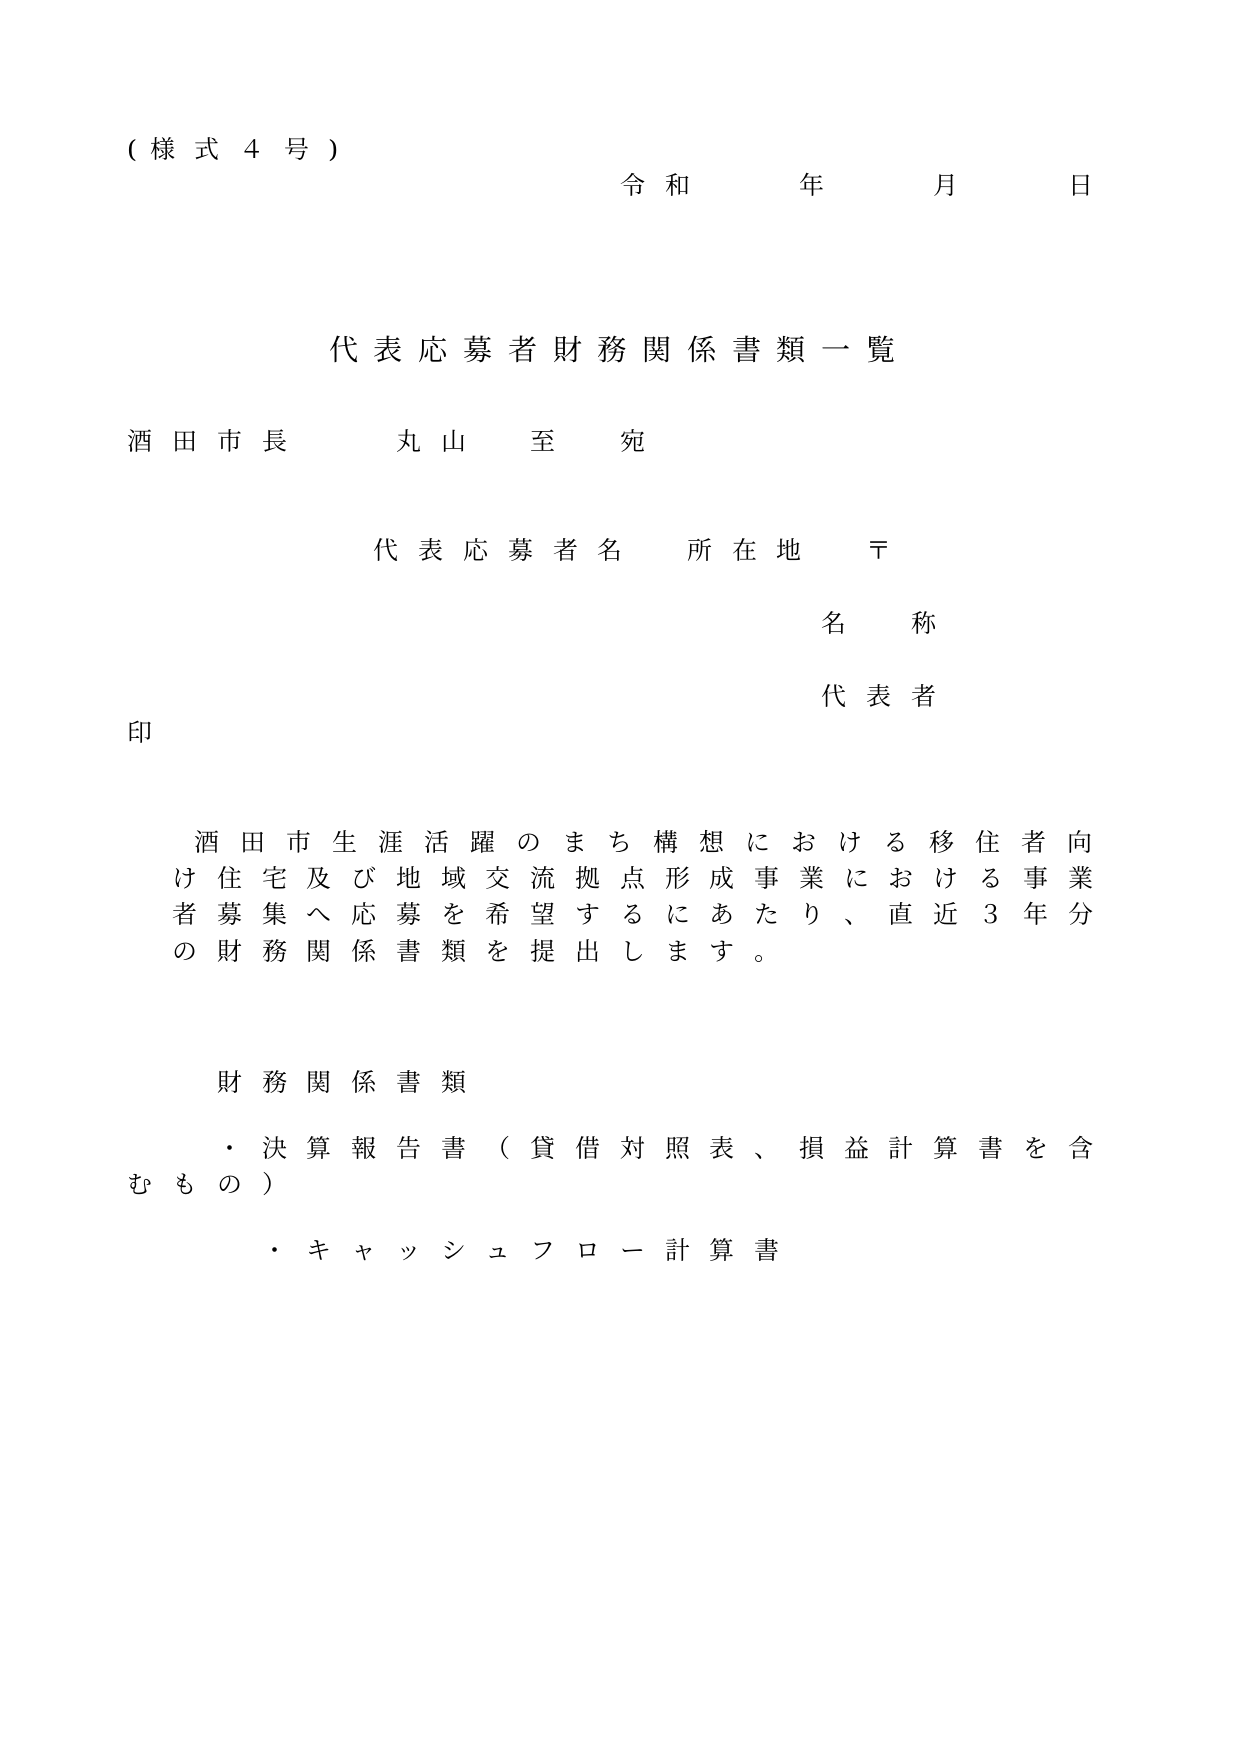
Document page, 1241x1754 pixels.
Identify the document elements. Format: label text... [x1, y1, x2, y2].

text 代表応募者財務関係書類一覧 [127, 312, 1113, 384]
text 財務関係書類 [127, 1063, 1113, 1099]
text 酒田市長 丸山 至 宛 [127, 421, 1113, 457]
text ・決算報告書（貸借対照表、損益計算書を含むもの） [127, 1128, 1113, 1201]
text 名 称 [127, 603, 1113, 640]
text 令和 年 月 日 [127, 166, 1113, 202]
text ・キャッシュフロー計算書 [127, 1230, 1113, 1267]
text 代表者 印 [127, 676, 1113, 749]
text (様式４号) [127, 129, 1113, 166]
text 酒田市生涯活躍のまち構想における移住者向け住宅及び地域交流拠点形成事業における事業者募集へ応募を希望するにあたり、直近３年分の財務関係書類を提出します。 [150, 822, 1113, 968]
text 代表応募者名 所在地 〒 [127, 530, 1113, 567]
